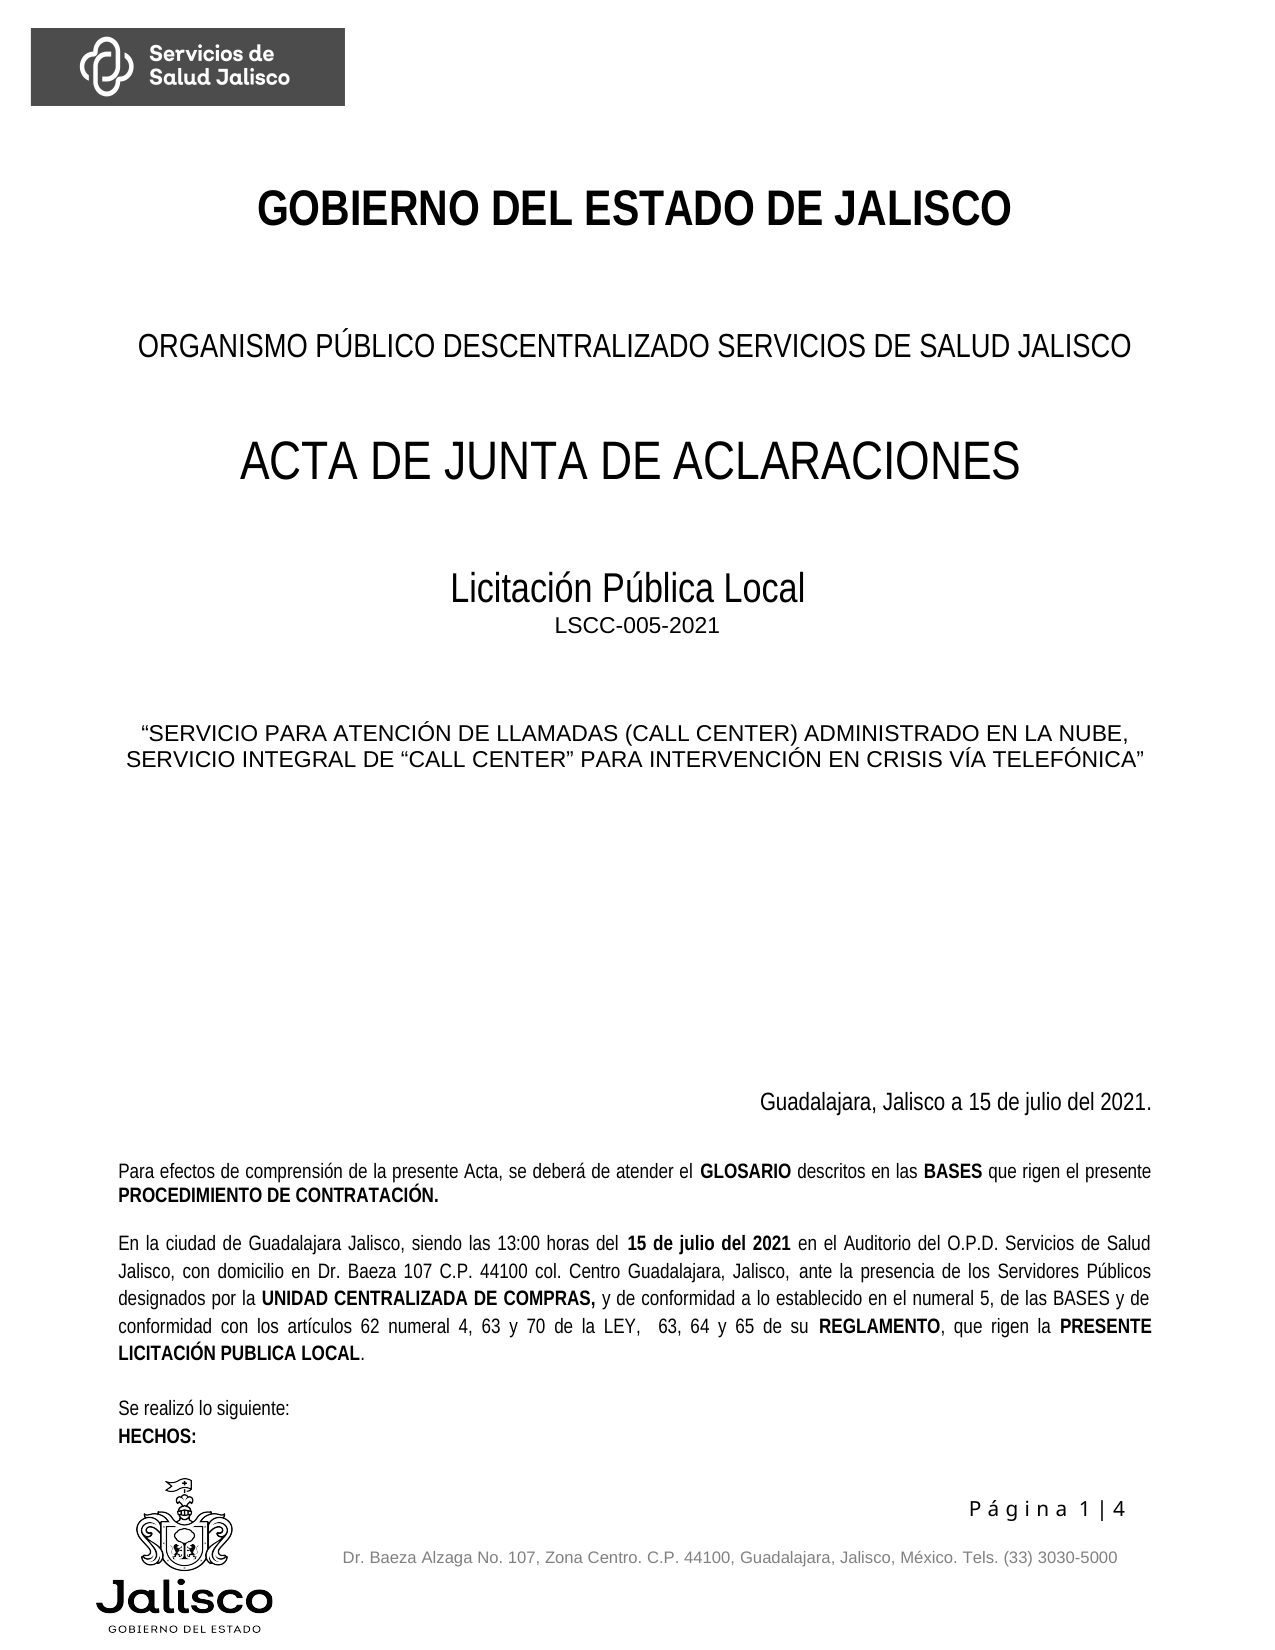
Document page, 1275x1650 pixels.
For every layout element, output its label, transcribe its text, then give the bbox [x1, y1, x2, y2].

text En la ciudad de Guadalajara Jalisco, siendo las 13:00 horas del en el Auditorio del O.P.D. Servicios de Salud Jalisco, con domicilio en Dr. Baeza 107 C.P. 44100 col. Centro Guadalajara, Jalisco, ante la presencia de los Servidores Públicos designados por la UNIDAD CENTRALIZADA DE COMPRAS, y de conformidad a lo establecido en el numeral 5, de las BASES y de conformidad con los artículos 62 numeral 4, 63 y 70 de la LEY, 63, 64 y 65 de su REGLAMENTO, que rigen la PRESENTE LICITACIÓN PUBLICA LOCAL. [118, 1231, 1152, 1365]
text HECHOS: [118, 1423, 1152, 1447]
text GOBIERNO DEL ESTADO DE JALISCO [118, 178, 1152, 236]
text Se realizó lo siguiente: [118, 1396, 1152, 1420]
picture [30, 28, 345, 106]
text Licitación Pública Local [118, 564, 1137, 611]
picture [96, 1478, 273, 1633]
text Para efectos de comprensión de la presente Acta, se deberá de atender el GLOSARIO descritos en las BASES que rigen el presente PROCEDIMIENTO DE CONTRATACIÓN. [118, 1159, 1152, 1207]
text Guadalajara, Jalisco a . [118, 1087, 1152, 1116]
text ORGANISMO PÚBLICO DESCENTRALIZADO SERVICIOS DE SALUD JALISCO [118, 326, 1152, 364]
text ACTA DE JUNTA DE ACLARACIONES [118, 429, 1144, 491]
